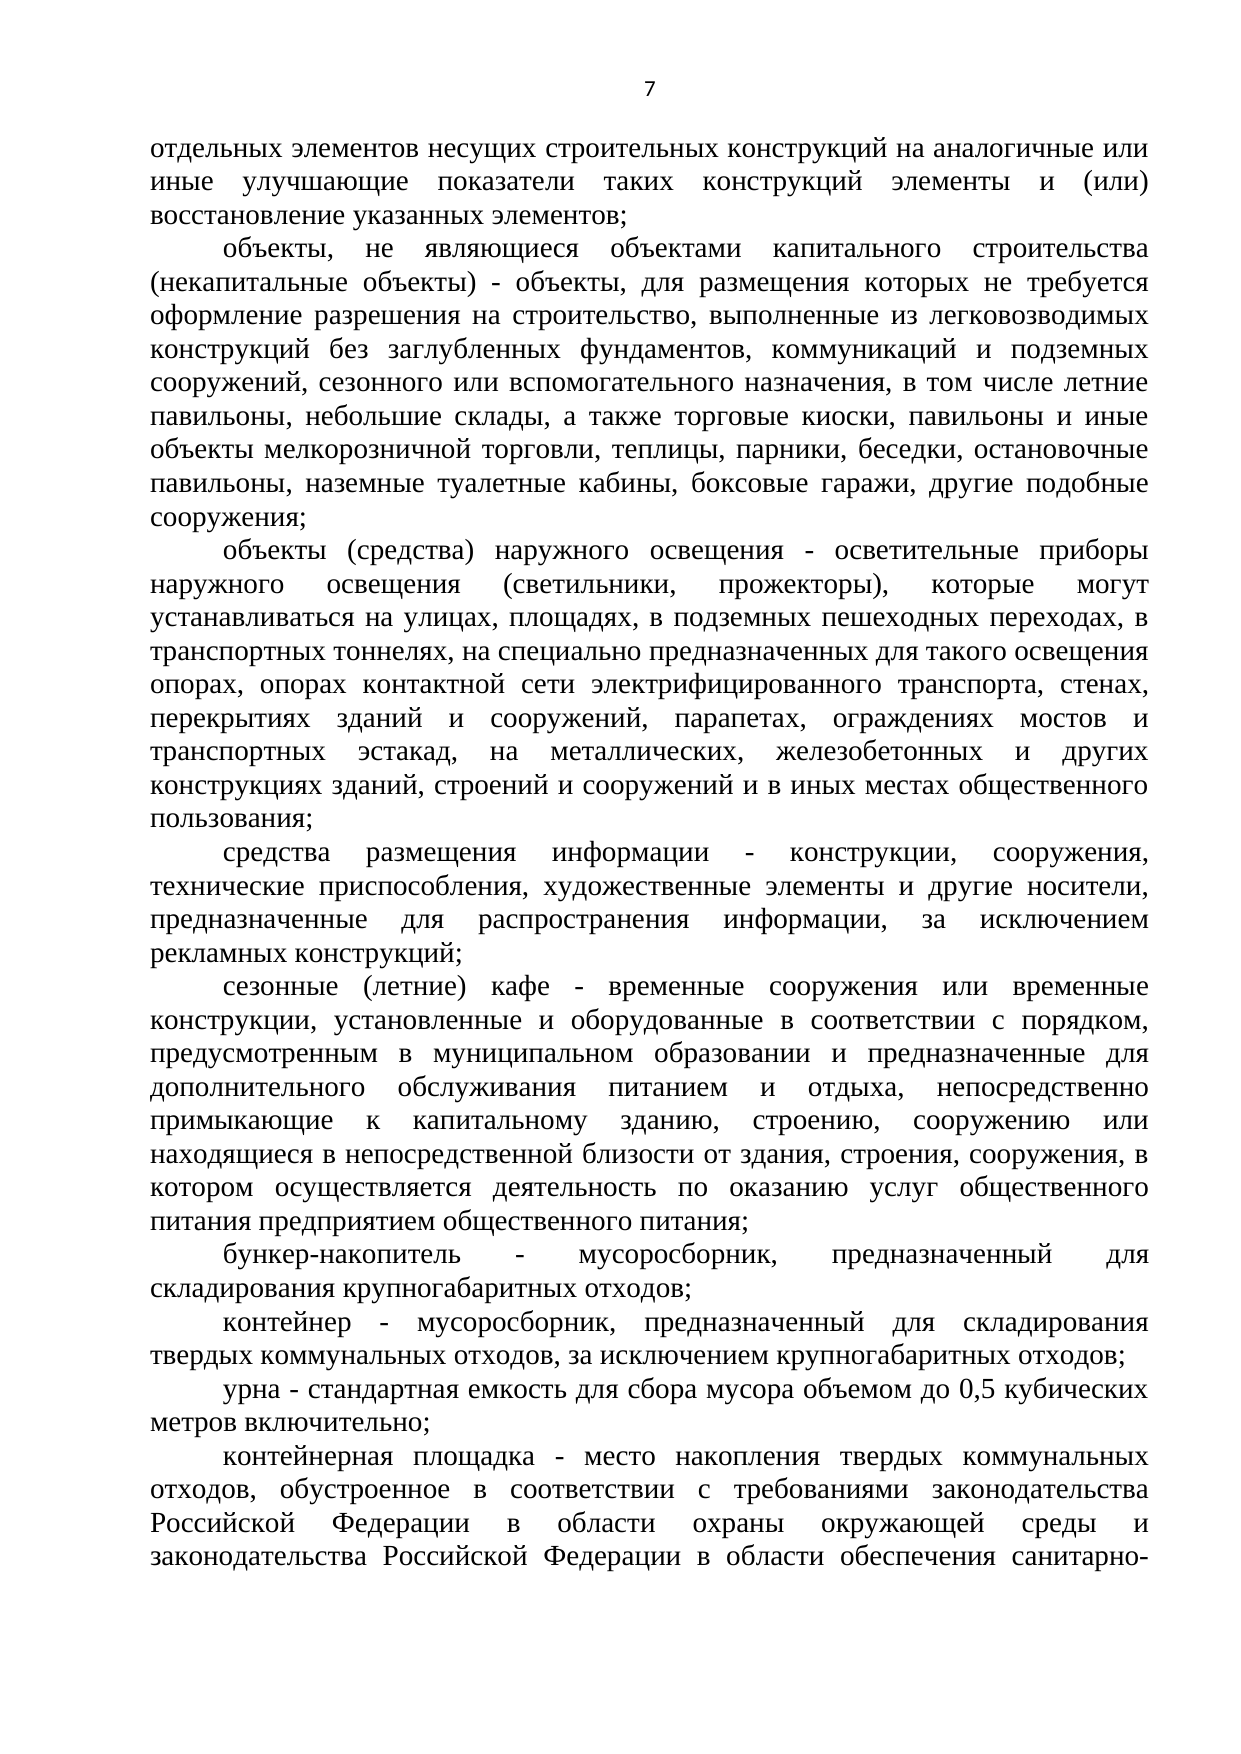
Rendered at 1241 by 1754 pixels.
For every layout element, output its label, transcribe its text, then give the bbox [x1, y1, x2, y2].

text средства размещения информации - конструкции, сооружения, технические приспособления, художественные элементы и другие носители, предназначенные для распространения информации, за исключением рекламных конструкций; [150, 834, 1149, 968]
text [150, 130, 1149, 230]
text сезонные (летние) кафе - временные сооружения или временные конструкции, установленные и оборудованные в соответствии с порядком, предусмотренным в муниципальном образовании и предназначенные для дополнительного обслуживания питанием и отдыха, непосредственно примыкающие к капитальному зданию, строению, сооружению или находящиеся в непосредственной близости от здания, строения, сооружения, в котором осуществляется деятельность по оказанию услуг общественного питания предприятием общественного питания; [150, 968, 1149, 1237]
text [150, 1438, 1149, 1572]
text бункер-накопитель - мусоросборник, предназначенный для складирования крупногабаритных отходов; [150, 1237, 1149, 1304]
text объекты, не являющиеся объектами капитального строительства (некапитальные объекты) - объекты, для размещения которых не требуется оформление разрешения на строительство, выполненные из легковозводимых конструкций без заглубленных фундаментов, коммуникаций и подземных сооружений, сезонного или вспомогательного назначения, в том числе летние павильоны, небольшие склады, а также торговые киоски, павильоны и иные объекты мелкорозничной торговли, теплицы, парники, беседки, остановочные павильоны, наземные туалетные кабины, боксовые гаражи, другие подобные сооружения; [150, 230, 1149, 532]
text контейнер - мусоросборник, предназначенный для складирования твердых коммунальных отходов, за исключением крупногабаритных отходов; [150, 1304, 1149, 1371]
text урна - стандартная емкость для сбора мусора объемом до 0,5 кубических метров включительно; [150, 1371, 1149, 1438]
text объекты (средства) наружного освещения - осветительные приборы наружного освещения (светильники, прожекторы), которые могут устанавливаться на улицах, площадях, в подземных пешеходных переходах, в транспортных тоннелях, на специально предназначенных для такого освещения опорах, опорах контактной сети электрифицированного транспорта, стенах, перекрытиях зданий и сооружений, парапетах, ограждениях мостов и транспортных эстакад, на металлических, железобетонных и других конструкциях зданий, строений и сооружений и в иных местах общественного пользования; [150, 532, 1149, 834]
